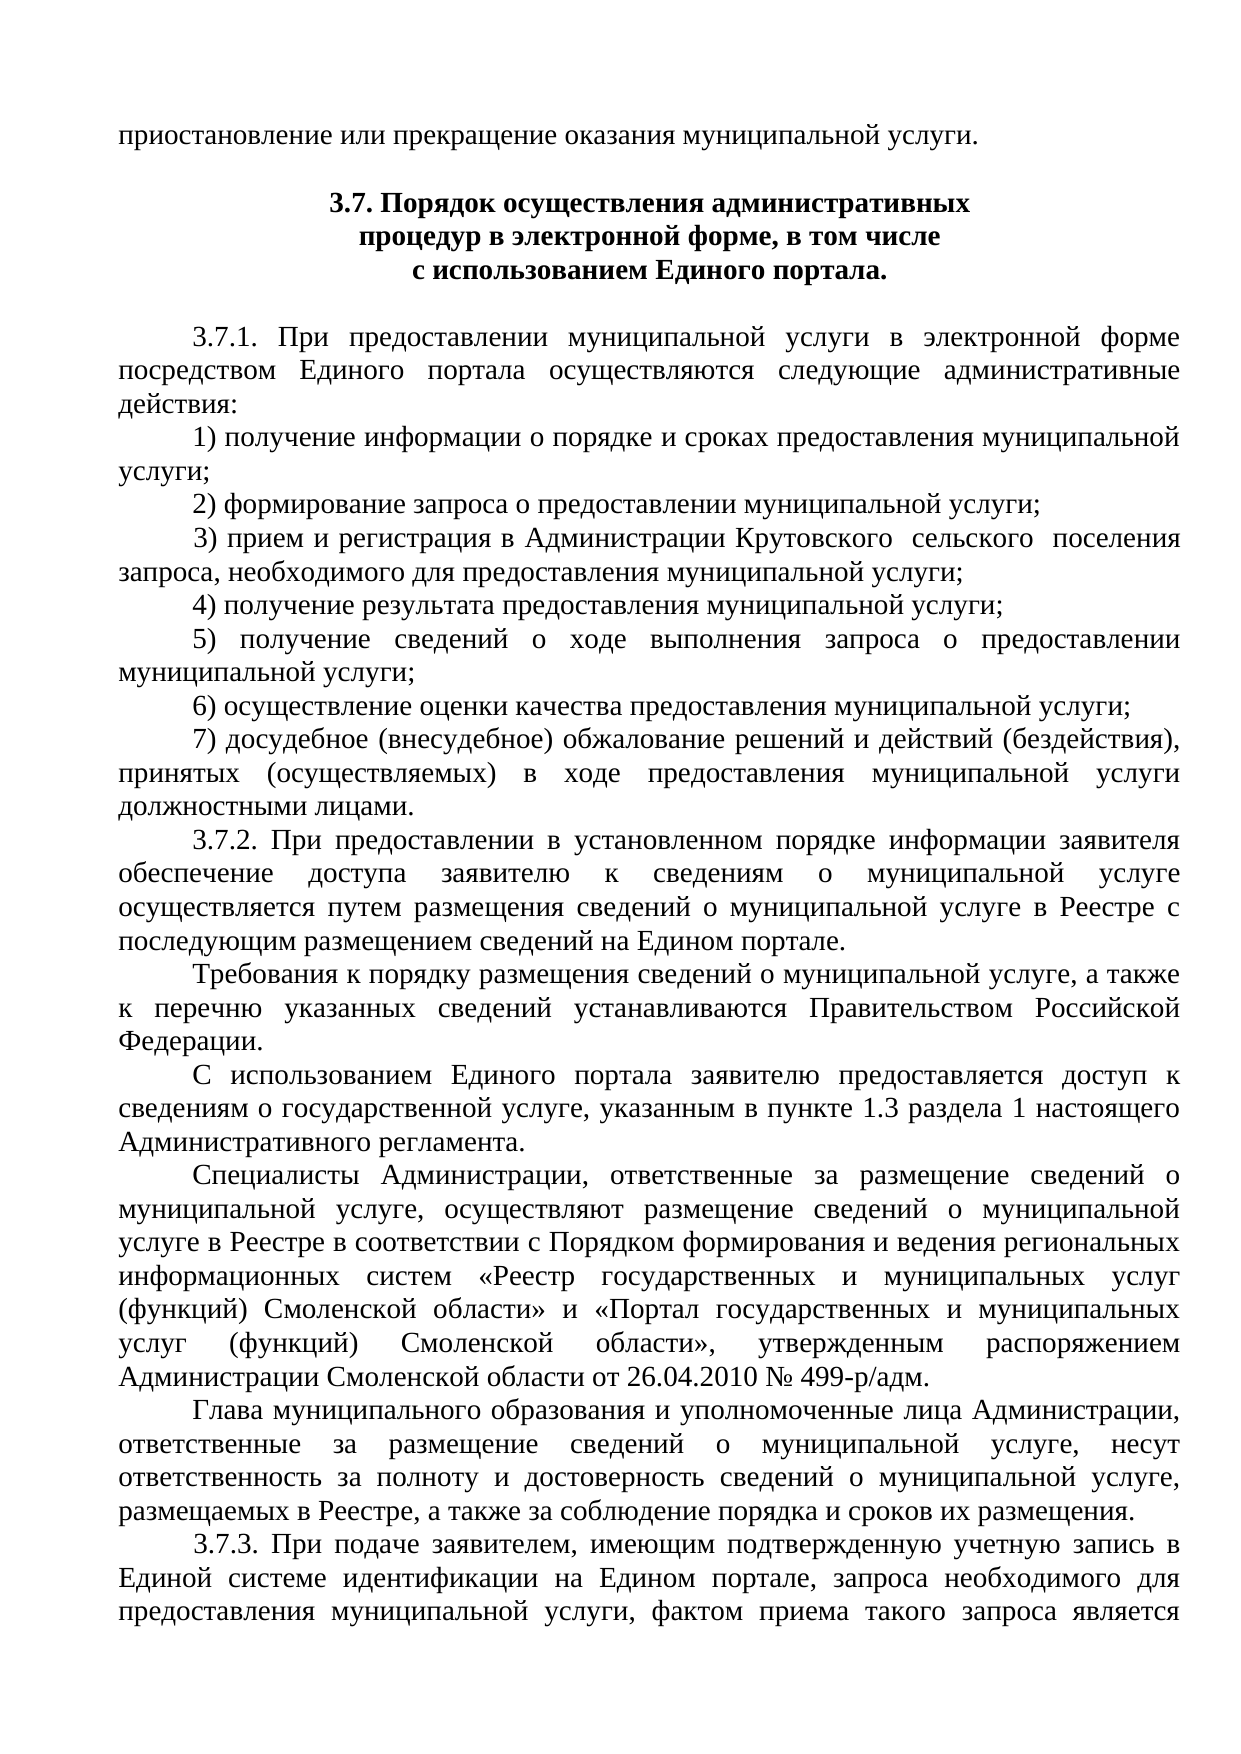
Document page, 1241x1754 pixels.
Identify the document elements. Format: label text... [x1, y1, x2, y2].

text Глава муниципального образования и уполномоченные лица Администрации, ответственные за размещение сведений о муниципальной услуге, несут ответственность за полноту и достоверность сведений о муниципальной услуге, размещаемых в Реестре, а также за соблюдение порядка и сроков их размещения. [118, 1392, 1181, 1526]
text С использованием Единого портала заявителю предоставляется доступ к сведениям о государственной услуге, указанным в пункте 1.3 раздела 1 настоящего Административного регламента. [118, 1057, 1181, 1157]
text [118, 1526, 1181, 1627]
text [118, 118, 1181, 151]
text Специалисты Администрации, ответственные за размещение сведений о муниципальной услуге, осуществляют размещение сведений о муниципальной услуге в Реестре в соответствии с Порядком формирования и ведения региональных информационных систем «Реестр государственных и муниципальных услуг (функций) Смоленской области» и «Портал государственных и муниципальных услуг (функций) Смоленской области», утвержденным распоряжением Администрации Смоленской области от 26.04.2010 № 499-р/адм. [118, 1157, 1181, 1392]
text 7) досудебное (внесудебное) обжалование решений и действий (бездействия), принятых (осуществляемых) в ходе предоставления муниципальной услуги должностными лицами. [118, 721, 1181, 822]
text 1) получение информации о порядке и сроках предоставления муниципальной услуги; [118, 419, 1181, 487]
text 4) получение результата предоставления муниципальной услуги; [118, 587, 1181, 621]
text 3.7.2. При предоставлении в установленном порядке информации заявителя обеспечение доступа заявителю к сведениям о муниципальной услуге осуществляется путем размещения сведений о муниципальной услуге в Реестре с последующим размещением сведений на Едином портале. [118, 822, 1181, 956]
text 6) осуществление оценки качества предоставления муниципальной услуги; [118, 688, 1181, 721]
text 2) формирование запроса о предоставлении муниципальной услуги; [118, 487, 1181, 520]
text 3.7.1. При предоставлении муниципальной услуги в электронной форме посредством Единого портала осуществляются следующие административные действия: [118, 319, 1181, 419]
text Требования к порядку размещения сведений о муниципальной услуге, а также к перечню указанных сведений устанавливаются Правительством Российской Федерации. [118, 956, 1181, 1057]
text 5) получение сведений о ходе выполнения запроса о предоставлении муниципальной услуги; [118, 621, 1181, 688]
text 3.7. Порядок осуществления административных процедур в электронной форме, в том числе с использованием Единого портала. [295, 185, 1004, 285]
text 3) прием и регистрация в Администрации Крутовского сельского поселения запроса, необходимого для предоставления муниципальной услуги; [118, 520, 1181, 587]
